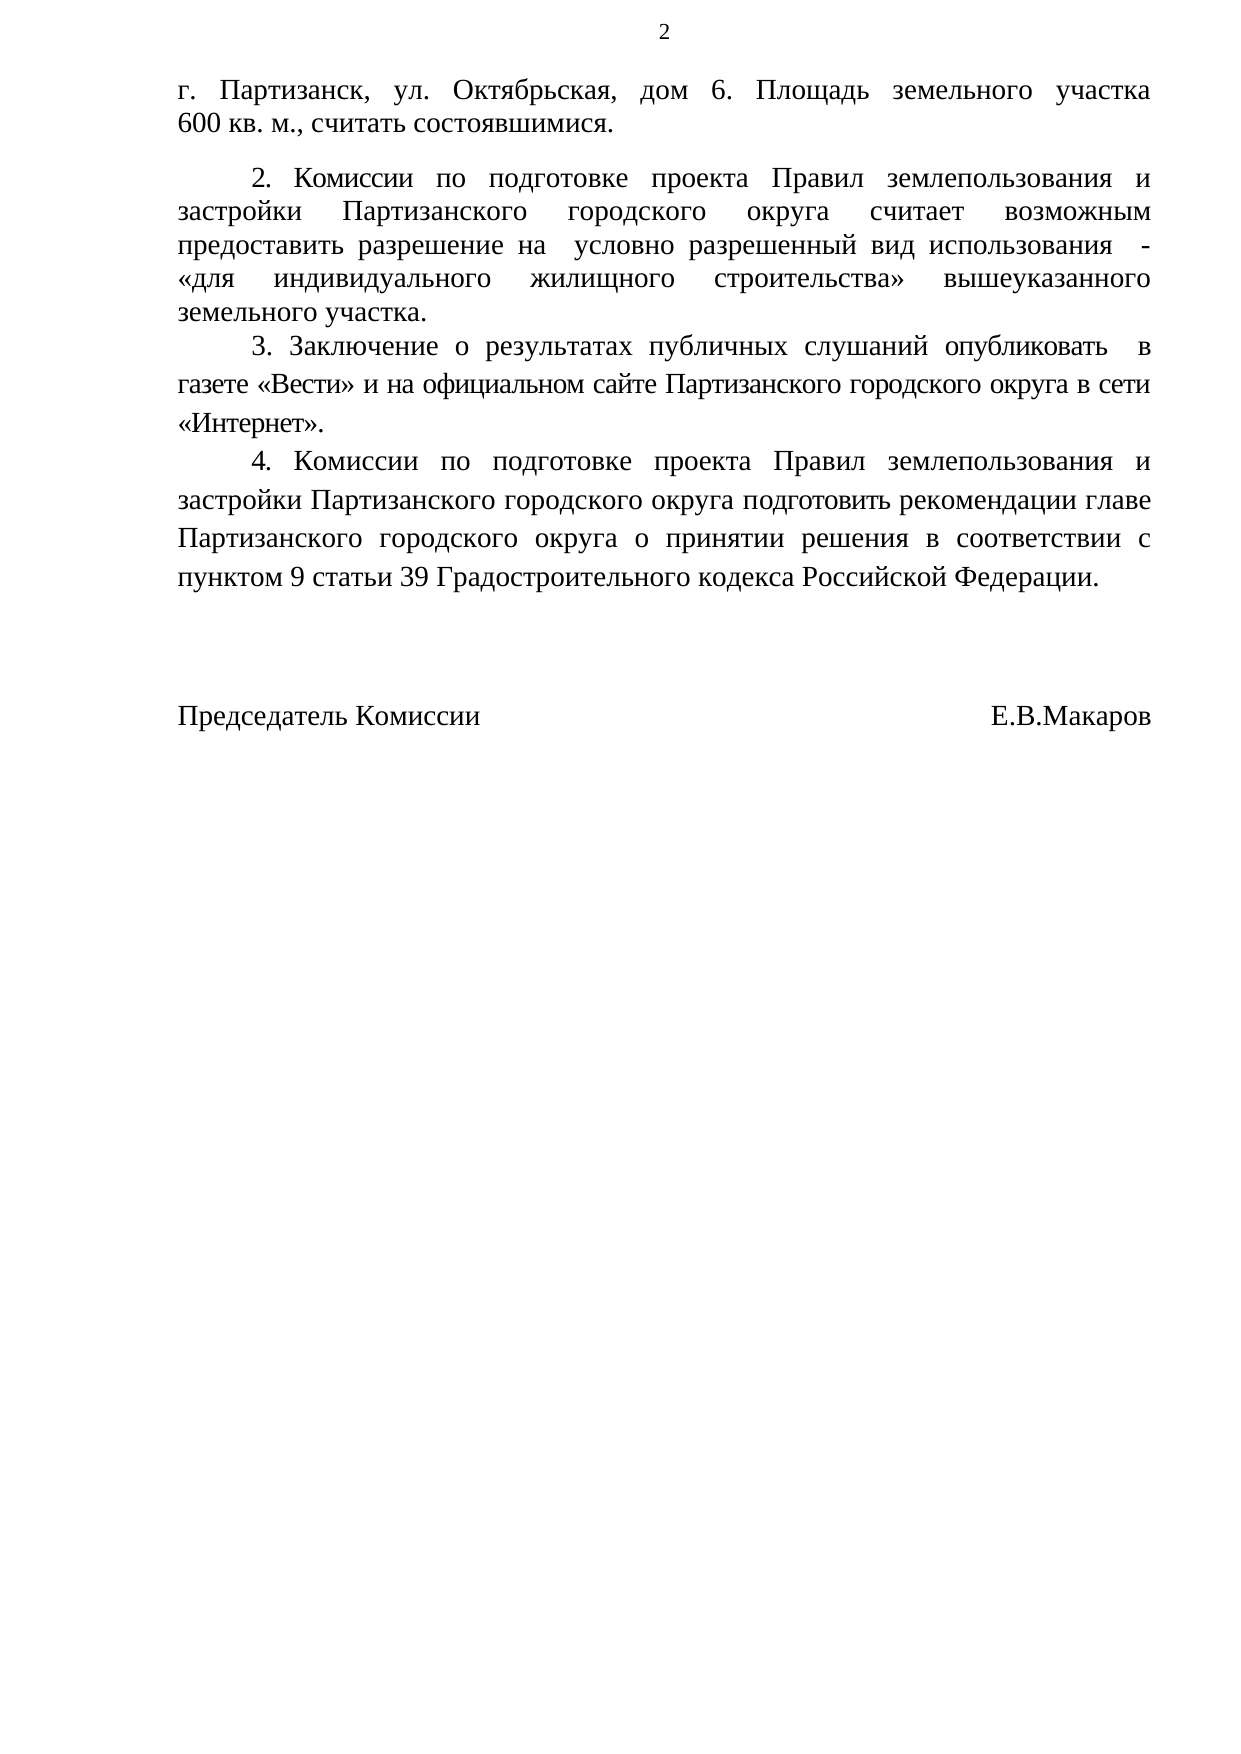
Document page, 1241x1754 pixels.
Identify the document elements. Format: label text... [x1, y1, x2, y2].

text 3. Заключение о результатах публичных слушаний опубликовать в газете «Вести» и на официальном сайте Партизанского городского округа в сети «Интернет». [177, 328, 1152, 438]
text Председатель Комиссии Е.В.Макаров [177, 659, 1152, 731]
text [177, 72, 1152, 139]
subtitle 2. Комиссии по подготовке проекта Правил землепользования и застройки Партизанского городского округа считает возможным предоставить разрешение на условно разрешенный вид использования - «для индивидуального жилищного строительства» вышеуказанного земельного участка. [177, 160, 1152, 328]
text 4. Комиссии по подготовке проекта Правил землепользования и застройки Партизанского городского округа подготовить рекомендации главе Партизанского городского округа о принятии решения в соответствии с пунктом 9 статьи 39 Градостроительного кодекса Российской Федерации. [177, 443, 1152, 592]
